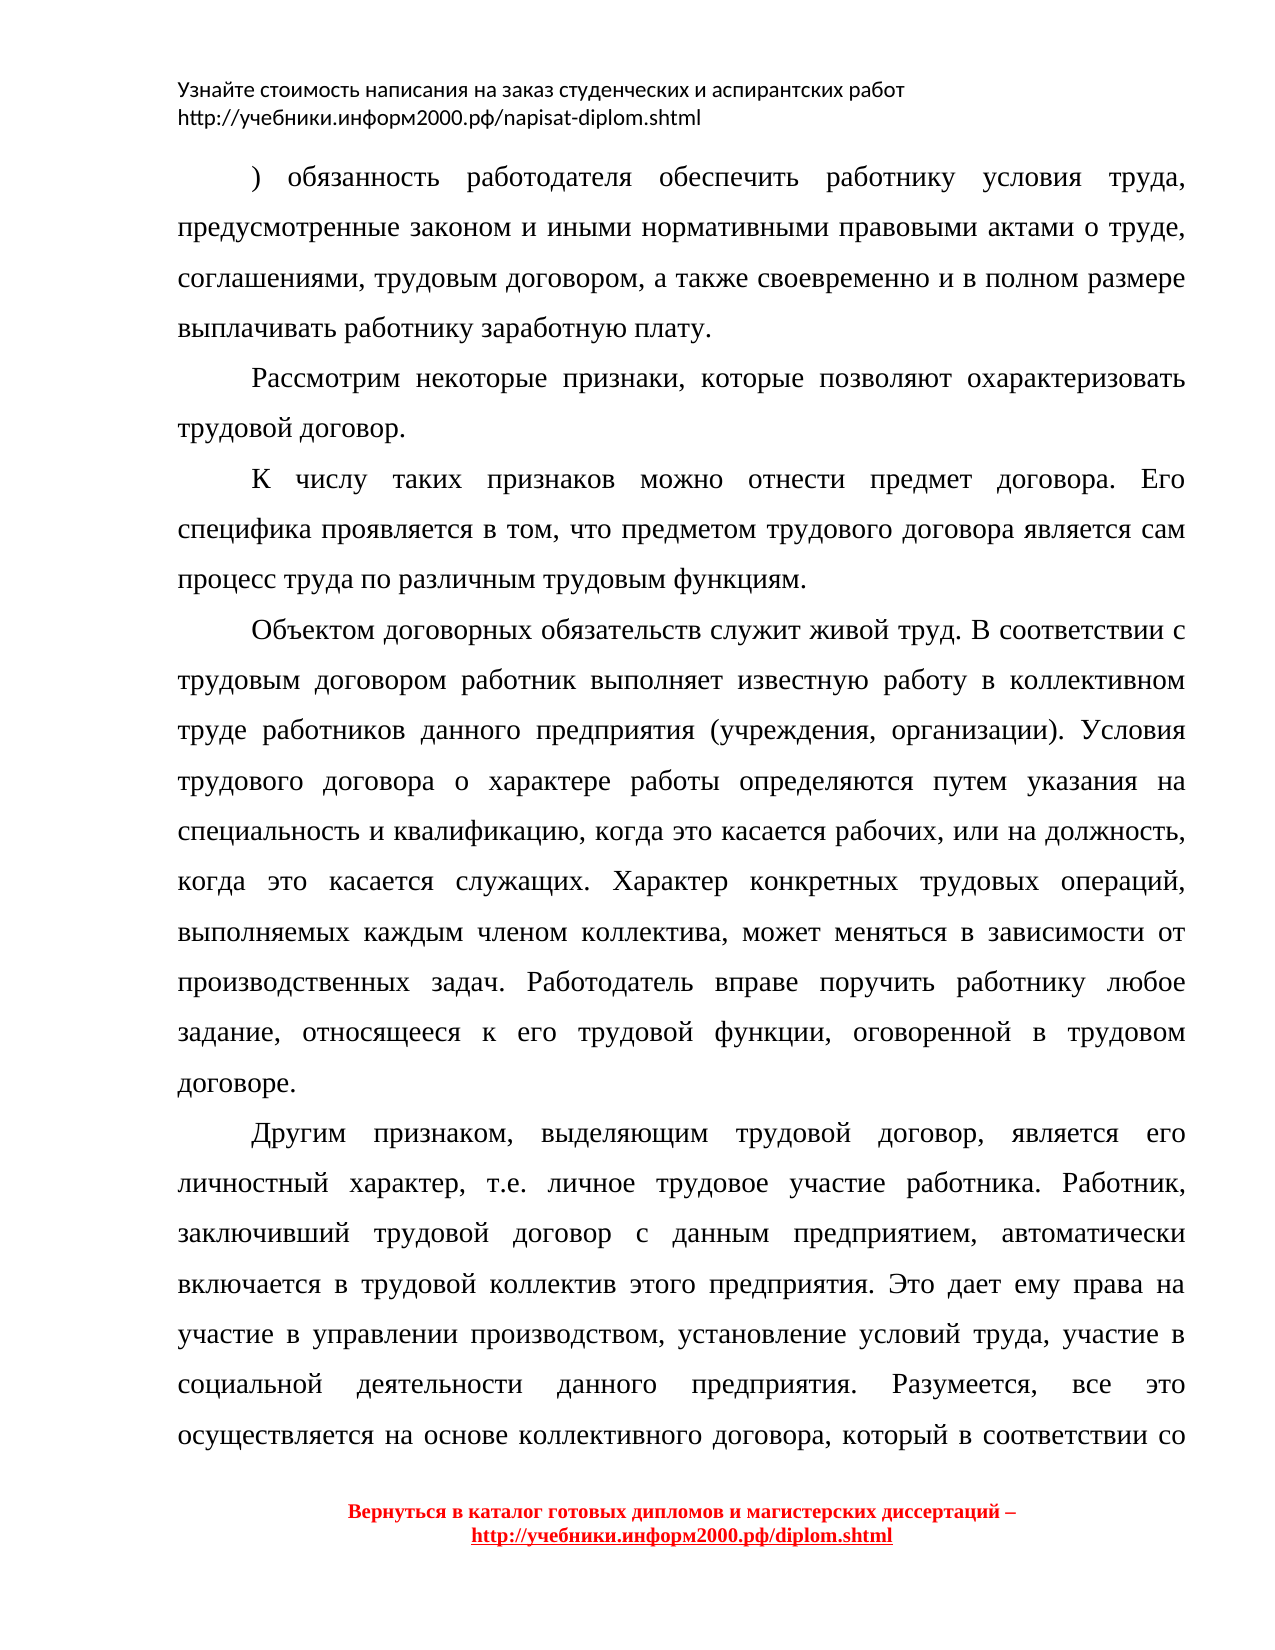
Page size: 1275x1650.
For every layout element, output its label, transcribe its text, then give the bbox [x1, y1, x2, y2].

text Объектом договорных обязательств служит живой труд. В соответствии с трудовым договором работник выполняет известную работу в коллективном труде работников данного предприятия (учреждения, организации). Условия трудового договора о характере работы определяются путем указания на специальность и квалификацию, когда это касается рабочих, или на должность, когда это касается служащих. Характер конкретных трудовых операций, выполняемых каждым членом коллектива, может меняться в зависимости от производственных задач. Работодатель вправе поручить работнику любое задание, относящееся к его трудовой функции, оговоренной в трудовом договоре. [177, 612, 1186, 1098]
text ) обязанность работодателя обеспечить работнику условия труда, предусмотренные законом и иными нормативными правовыми актами о труде, соглашениями, трудовым договором, а также своевременно и в полном размере выплачивать работнику заработную плату. [177, 159, 1186, 343]
text Рассмотрим некоторые признаки, которые позволяют охарактеризовать трудовой договор. [177, 360, 1186, 444]
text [177, 1115, 1186, 1450]
text К числу таких признаков можно отнести предмет договора. Его специфика проявляется в том, что предметом трудового договора является сам процесс труда по различным трудовым функциям. [177, 461, 1186, 595]
